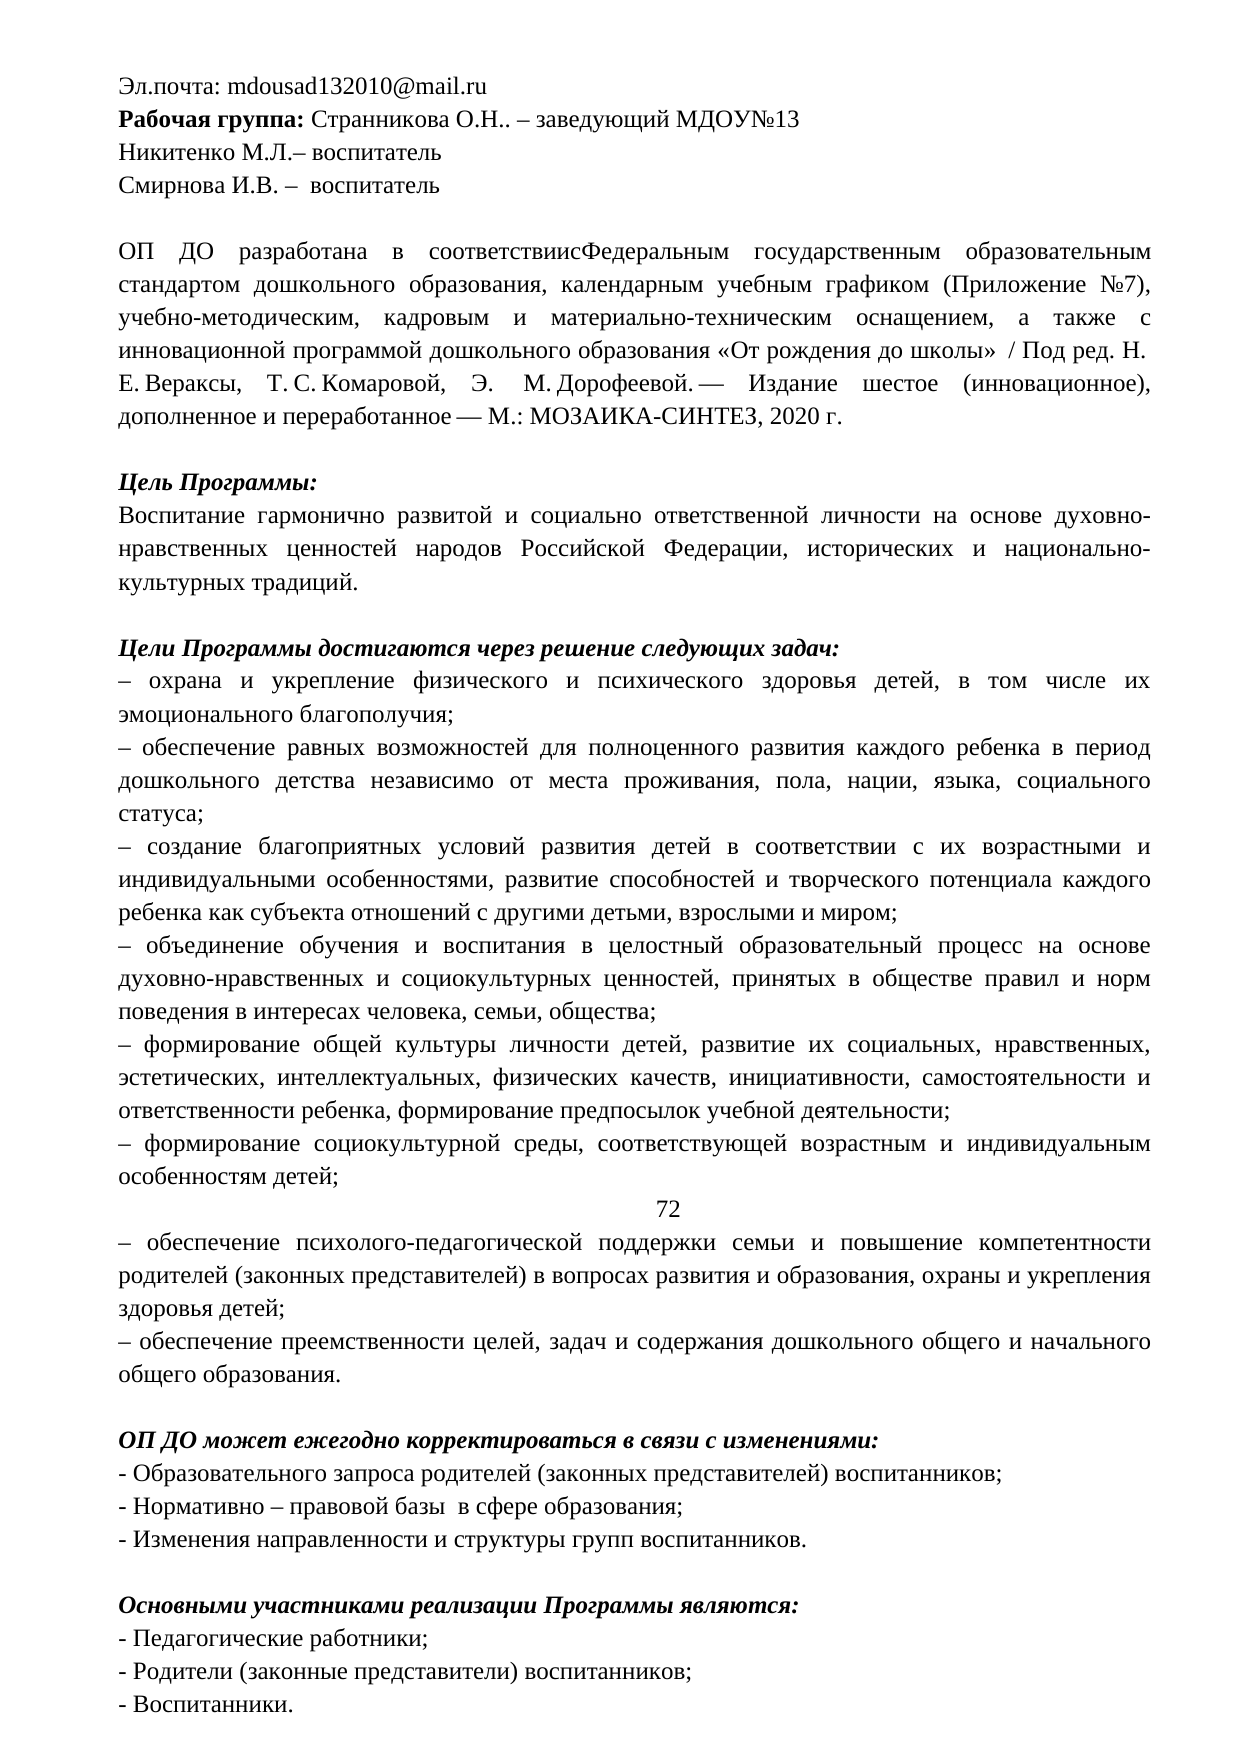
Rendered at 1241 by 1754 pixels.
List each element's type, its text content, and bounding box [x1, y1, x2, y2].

text – обеспечение равных возможностей для полноценного развития каждого ребенка в период дошкольного детства независимо от места проживания, пола, нации, языка, социального статуса; [118, 732, 1152, 826]
text Никитенко М.Л.– воспитатель [118, 137, 1152, 166]
text - Воспитанники. [118, 1689, 1152, 1718]
text – обеспечение психолого-педагогической поддержки семьи и повышение компетентности родителей (законных представителей) в вопросах развития и образования, охраны и укрепления здоровья детей; [118, 1227, 1152, 1322]
text Цели Программы достигаются через решение следующих задач: [118, 633, 1152, 661]
text - Изменения направленности и структуры групп воспитанников. [118, 1524, 1152, 1553]
text - Родители (законные представители) воспитанников; [118, 1656, 1152, 1685]
text Цель Программы: [118, 467, 1152, 496]
text Смирнова И.В. – воспитатель [118, 170, 1152, 199]
text Эл.почта: mdousad132010@mail.ru [118, 71, 1152, 100]
text - Педагогические работники; [118, 1623, 1152, 1652]
text - Нормативно – правовой базы в сфере образования; [118, 1491, 1152, 1520]
text – формирование социокультурной среды, соответствующей возрастным и индивидуальным особенностям детей; [118, 1128, 1152, 1190]
text – создание благоприятных условий развития детей в соответствии с их возрастными и индивидуальными особенностями, развитие способностей и творческого потенциала каждого ребенка как субъекта отношений с другими детьми, взрослыми и миром; [118, 831, 1152, 926]
text Рабочая группа: Странникова О.Н.. – заведующий МДОУ№13 [118, 104, 1152, 133]
text ОП ДО разработана в соответствиисФедеральным государственным образовательным стандартом дошкольного образования, календарным учебным графиком (Приложение №7), учебно-методическим, кадровым и материально-техническим оснащением, а также с инновационной программой дошкольного образования «От рождения до школы» / Под ред. Н. Е. Вераксы, Т. С. Комаровой, Э. М. Дорофеевой. — Издание шестое (инновационное), дополненное и переработанное — М.: МОЗАИКА-СИНТЕЗ, 2020 г. [118, 236, 1152, 430]
text Воспитание гармонично развитой и социально ответственной личности на основе духовно-нравственных ценностей народов Российской Федерации, исторических и национально-культурных традиций. [118, 501, 1152, 595]
text - Образовательного запроса родителей (законных представителей) воспитанников; [118, 1458, 1152, 1487]
text – формирование общей культуры личности детей, развитие их социальных, нравственных, эстетических, интеллектуальных, физических качеств, инициативности, самостоятельности и ответственности ребенка, формирование предпосылок учебной деятельности; [118, 1029, 1152, 1124]
text – охрана и укрепление физического и психического здоровья детей, в том числе их эмоционального благополучия; [118, 666, 1152, 727]
text ОП ДО может ежегодно корректироваться в связи с изменениями: [118, 1425, 1152, 1454]
text Основными участниками реализации Программы являются: [118, 1590, 1152, 1619]
text 72 [118, 1194, 1152, 1223]
text – объединение обучения и воспитания в целостный образовательный процесс на основе духовно-нравственных и социокультурных ценностей, принятых в обществе правил и норм поведения в интересах человека, семьи, общества; [118, 930, 1152, 1024]
text – обеспечение преемственности целей, задач и содержания дошкольного общего и начального общего образования. [118, 1326, 1152, 1388]
